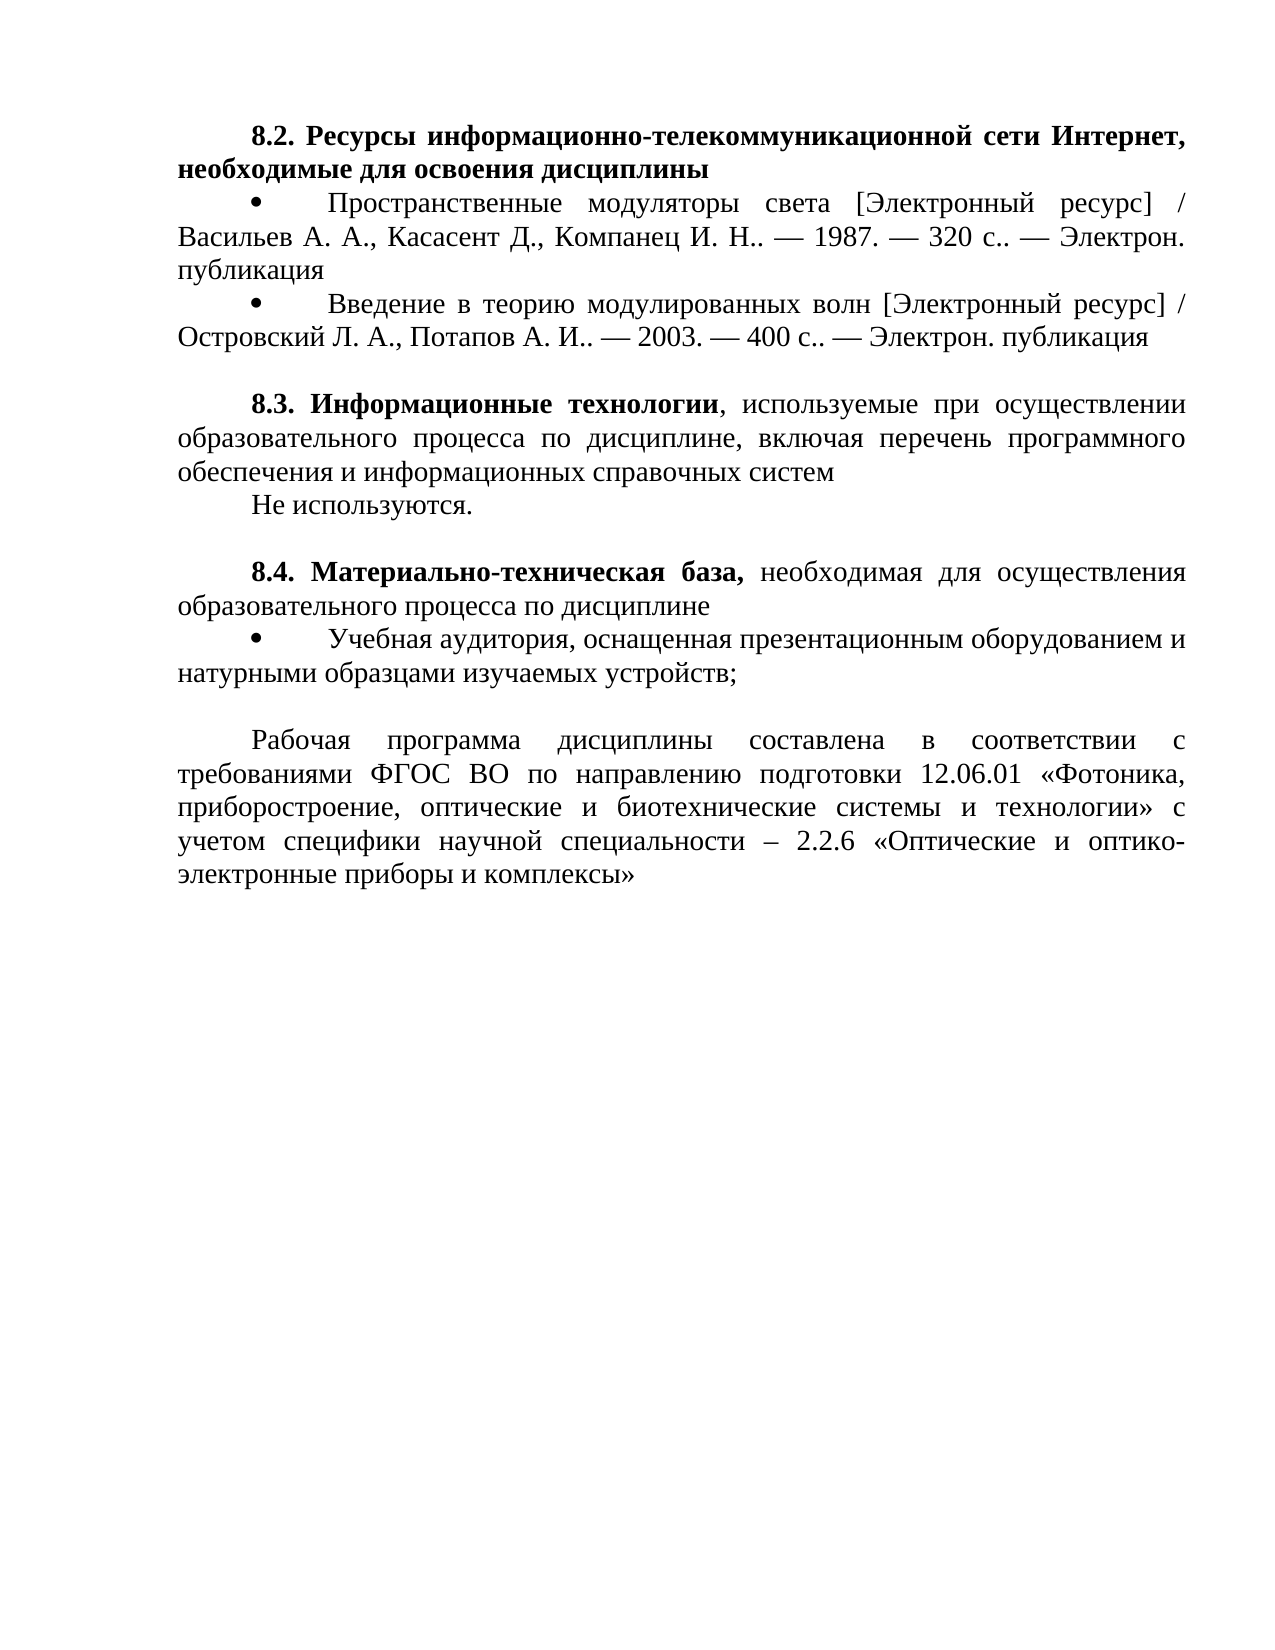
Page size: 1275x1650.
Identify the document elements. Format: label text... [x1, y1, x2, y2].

text 8.4. Материально-техническая база, необходимая для осуществления образовательного процесса по дисциплине [177, 554, 1186, 621]
text 8.2. Ресурсы информационно-телекоммуникационной сети Интернет, необходимые для освоения дисциплины [177, 118, 1186, 185]
list Учебная аудитория, оснащенная презентационным оборудованием и натурными образцами изучаемых устройств; [177, 621, 1186, 689]
text Не используются. [177, 487, 1186, 521]
text 8.3. Информационные технологии, используемые при осуществлении образовательного процесса по дисциплине, включая перечень программного обеспечения и информационных справочных систем [177, 387, 1186, 487]
list Введение в теорию модулированных волн [Электронный ресурс] / Островский Л. А., Потапов А. И.. — 2003. — 400 с.. — Электрон. публикация [177, 286, 1186, 353]
list Пространственные модуляторы света [Электронный ресурс] / Васильев А. А., Касасент Д., Компанец И. Н.. — 1987. — 320 с.. — Электрон. публикация [177, 185, 1186, 286]
text Рабочая программа дисциплины составлена в соответствии с требованиями ФГОС ВО по направлению подготовки 12.06.01 «Фотоника, приборостроение, оптические и биотехнические системы и технологии» с учетом специфики научной специальности – 2.2.6 «Оптические и оптико-электронные приборы и комплексы» [177, 722, 1186, 890]
